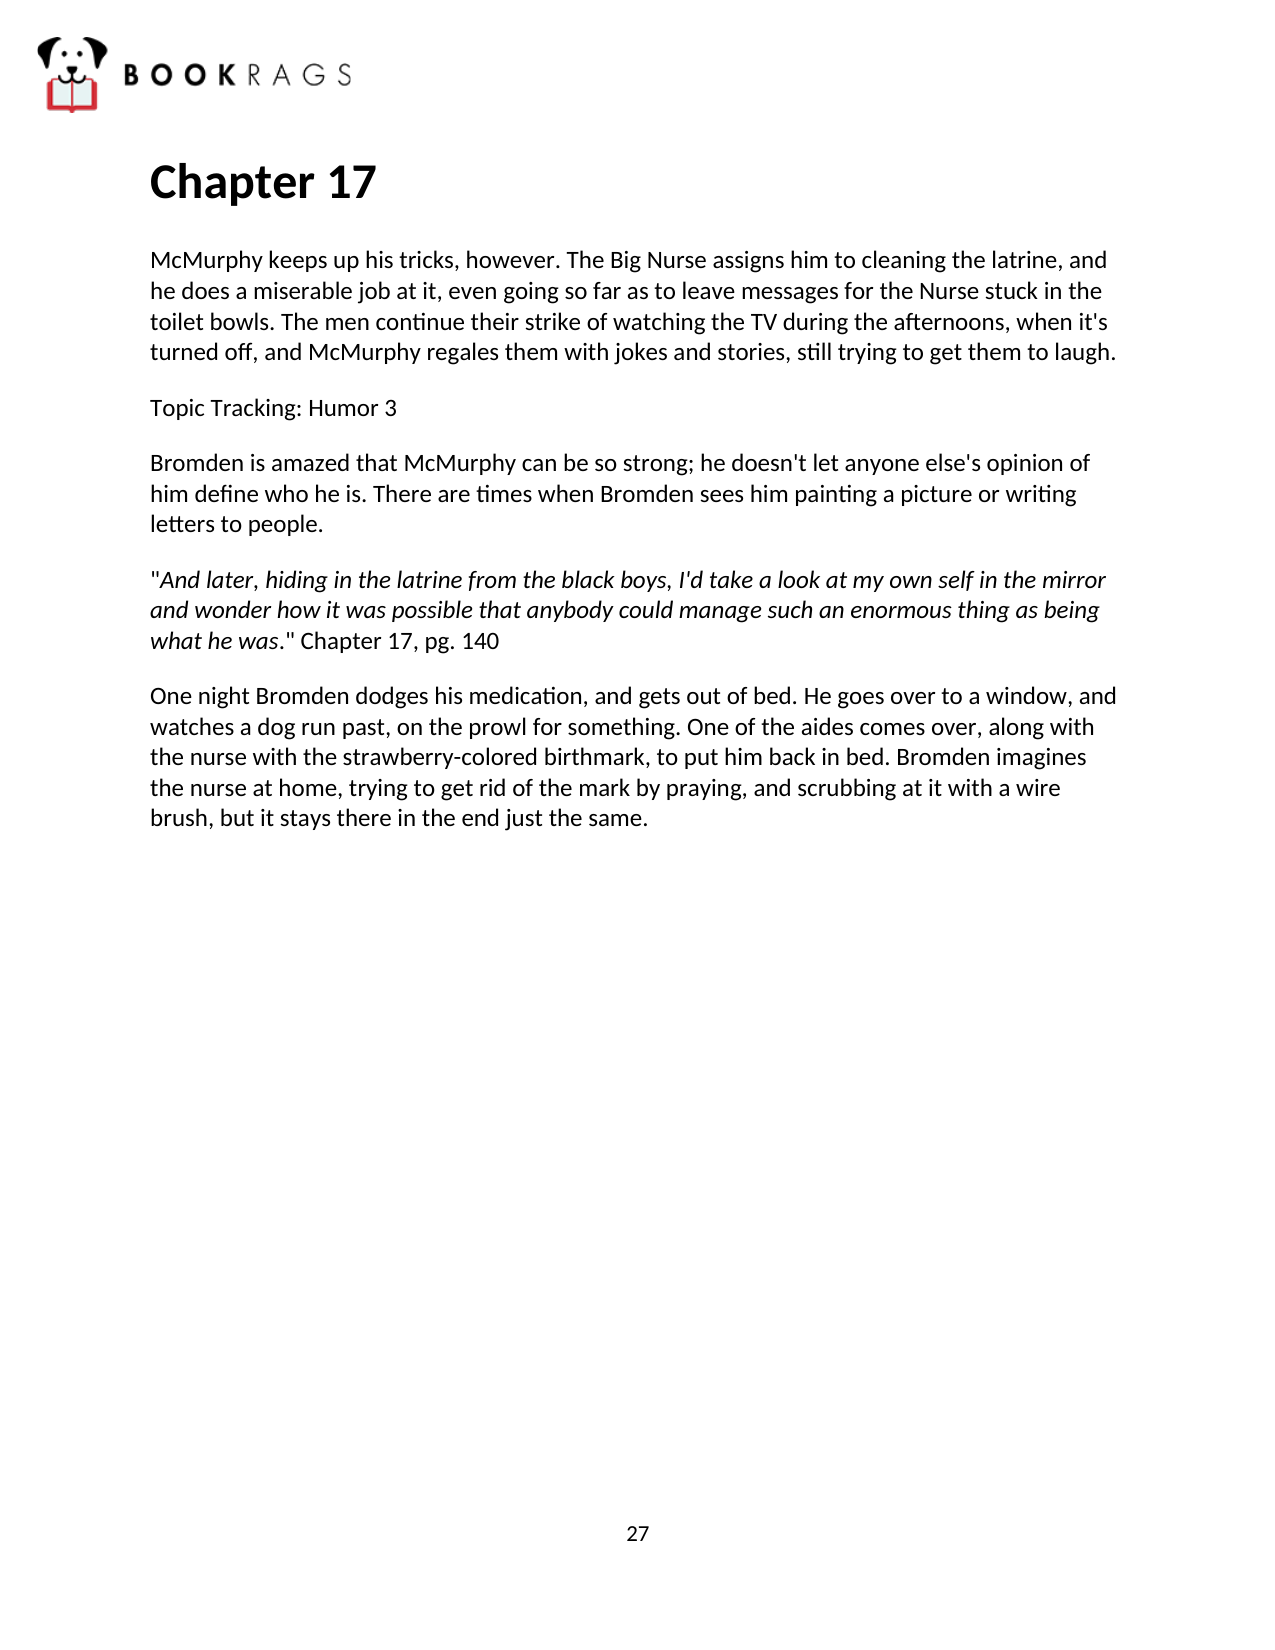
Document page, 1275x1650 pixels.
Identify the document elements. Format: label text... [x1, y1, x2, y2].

text One night Bromden dodges his medication, and gets out of bed. He goes over to a window, and watches a dog run past, on the prowl for something. One of the aides comes over, along with the nurse with the strawberry-colored birthmark, to put him back in bed. Bromden imagines the nurse at home, trying to get rid of the mark by praying, and scrubbing at it with a wire brush, but it stays there in the end just the same. [150, 680, 1125, 833]
text McMurphy keeps up his tricks, however. The Big Nurse assigns him to cleaning the latrine, and he does a miserable job at it, even going so far as to leave messages for the Nurse stuck in the toilet bowls. The men continue their strike of watching the TV during the afternoons, when it's turned off, and McMurphy regales them with jokes and stories, still trying to get them to laugh. [150, 244, 1125, 367]
picture [37, 37, 351, 113]
text Topic Tracking: Humor 3 [150, 392, 1125, 422]
text "And later, hiding in the latrine from the black boys, I'd take a look at my own self in the mirror and wonder how it was possible that anybody could manage such an enormous thing as being what he was." Chapter 17, pg. 140 [150, 564, 1125, 655]
text Bromden is amazed that McMurphy can be so strong; he doesn't let anyone else's opinion of him define who he is. There are times when Bromden sees him painting a picture or writing letters to people. [150, 447, 1125, 539]
text Chapter 17 [150, 150, 1125, 211]
